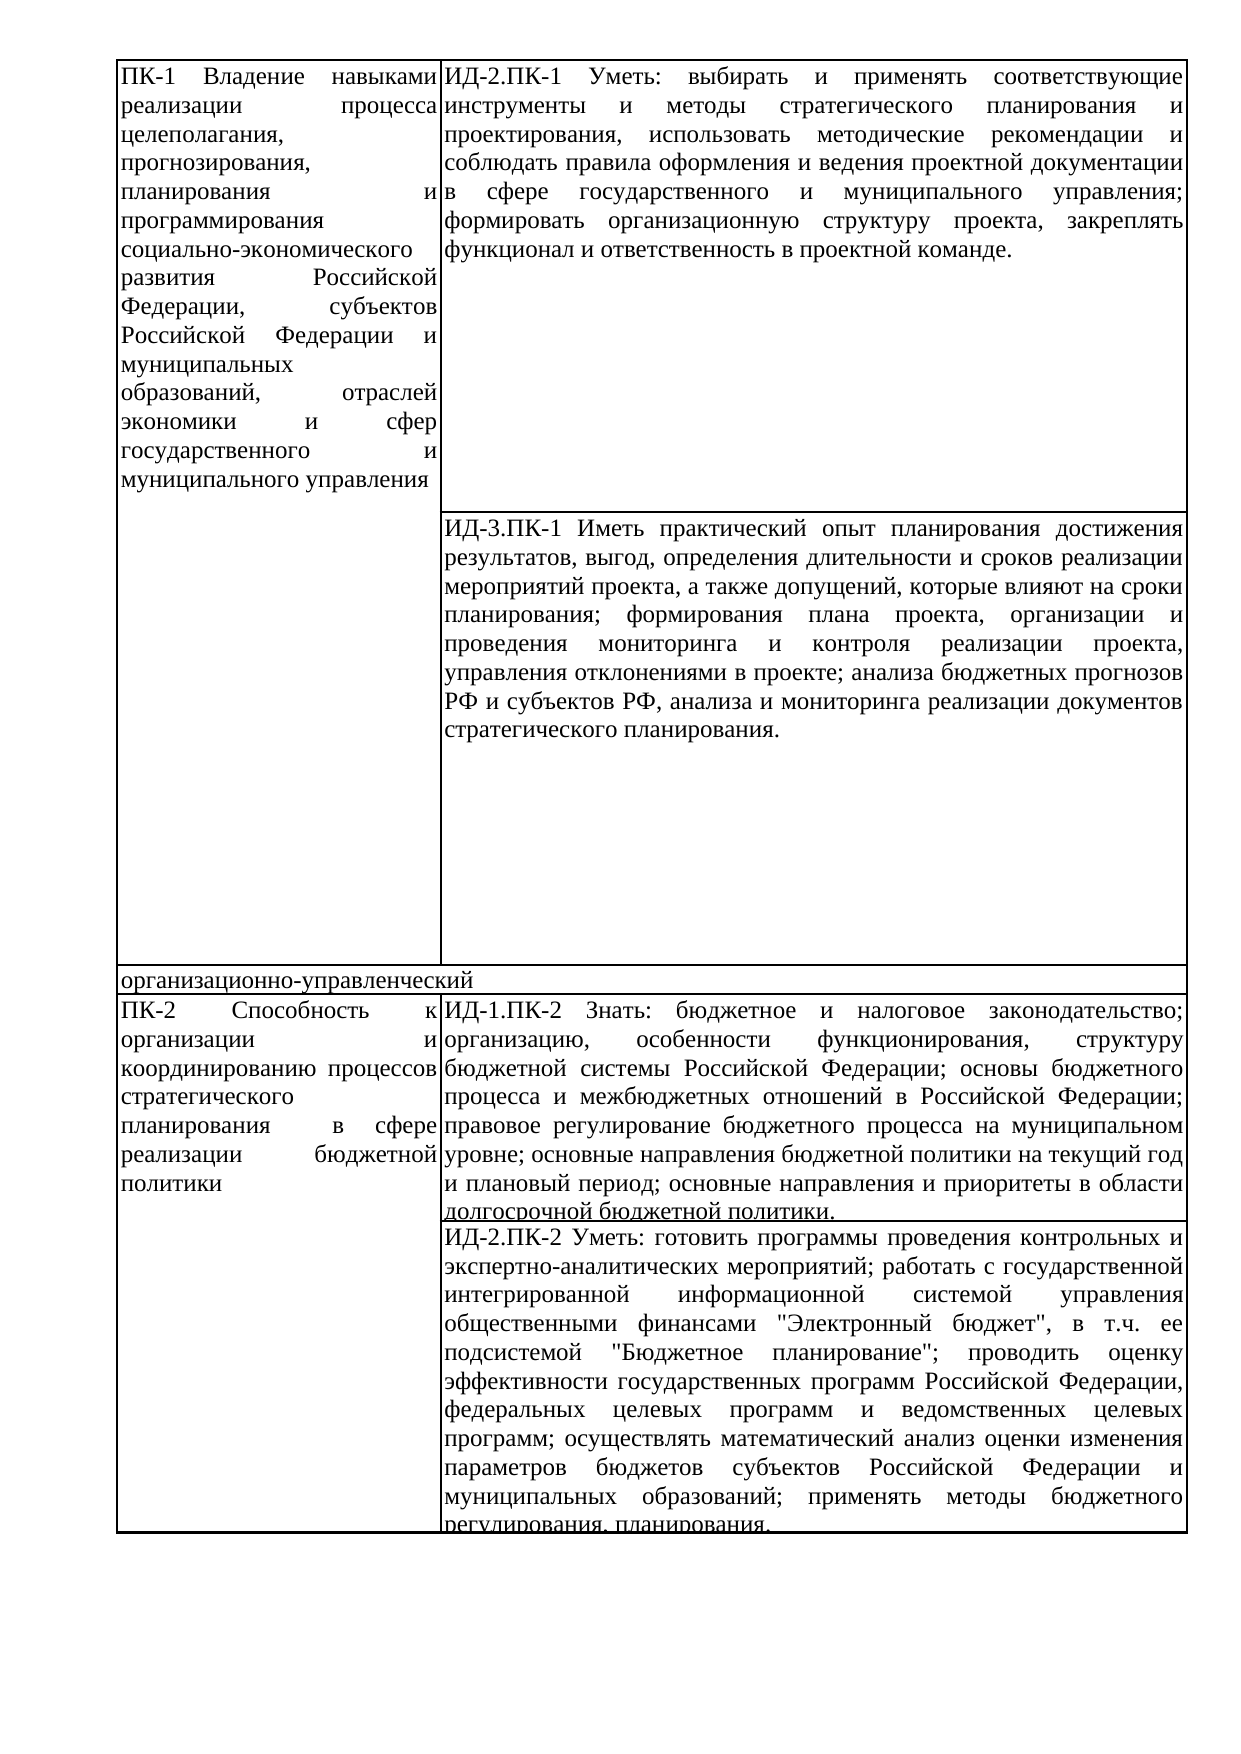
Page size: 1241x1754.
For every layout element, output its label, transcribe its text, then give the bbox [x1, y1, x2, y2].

table_cell ИД-1.ПК-2 Знать: бюджетное и налоговое законодательство; организацию, особенности функционирования, структуру бюджетной системы Российской Федерации; основы бюджетного процесса и межбюджетных отношений в Российской Федерации; правовое регулирование бюджетного процесса на муниципальном уровне; основные направления бюджетной политики на текущий год и плановый период; основные направления и приоритеты в области долгосрочной бюджетной политики. [442, 995, 1186, 1220]
table_header ПК-1 Владение навыками реализации процесса целеполагания, прогнозирования, планирования и программирования социально-экономического развития Российской Федерации, субъектов Российской Федерации и муниципальных образований, отраслей экономики и сфер государственного и муниципального управления [118, 61, 440, 963]
table_cell ИД-2.ПК-2 Уметь: готовить программы проведения контрольных и экспертно-аналитических мероприятий; работать с государственной интегрированной информационной системой управления общественными финансами "Электронный бюджет", в т.ч. ее подсистемой "Бюджетное планирование"; проводить оценку эффективности государственных программ Российской Федерации, федеральных целевых программ и ведомственных целевых программ; осуществлять математический анализ оценки изменения параметров бюджетов субъектов Российской Федерации и муниципальных образований; применять методы бюджетного регулирования, планирования. [442, 1222, 1186, 1531]
table_cell ИД-3.ПК-1 Иметь практический опыт планирования достижения результатов, выгод, определения длительности и сроков реализации мероприятий проекта, а также допущений, которые влияют на сроки планирования; формирования плана проекта, организации и проведения мониторинга и контроля реализации проекта, управления отклонениями в проекте; анализа бюджетных прогнозов РФ и субъектов РФ, анализа и мониторинга реализации документов стратегического планирования. [442, 513, 1186, 963]
table_header ИД-2.ПК-1 Уметь: выбирать и применять соответствующие инструменты и методы стратегического планирования и проектирования, использовать методические рекомендации и соблюдать правила оформления и ведения проектной документации в сфере государственного и муниципального управления; формировать организационную структуру проекта, закреплять функционал и ответственность в проектной команде. [442, 61, 1186, 511]
table_cell организационно-управленческий [118, 966, 1186, 993]
table_cell ПК-2 Способность к организации и координированию процессов стратегического планирования в сфере реализации бюджетной политики [118, 995, 440, 1531]
